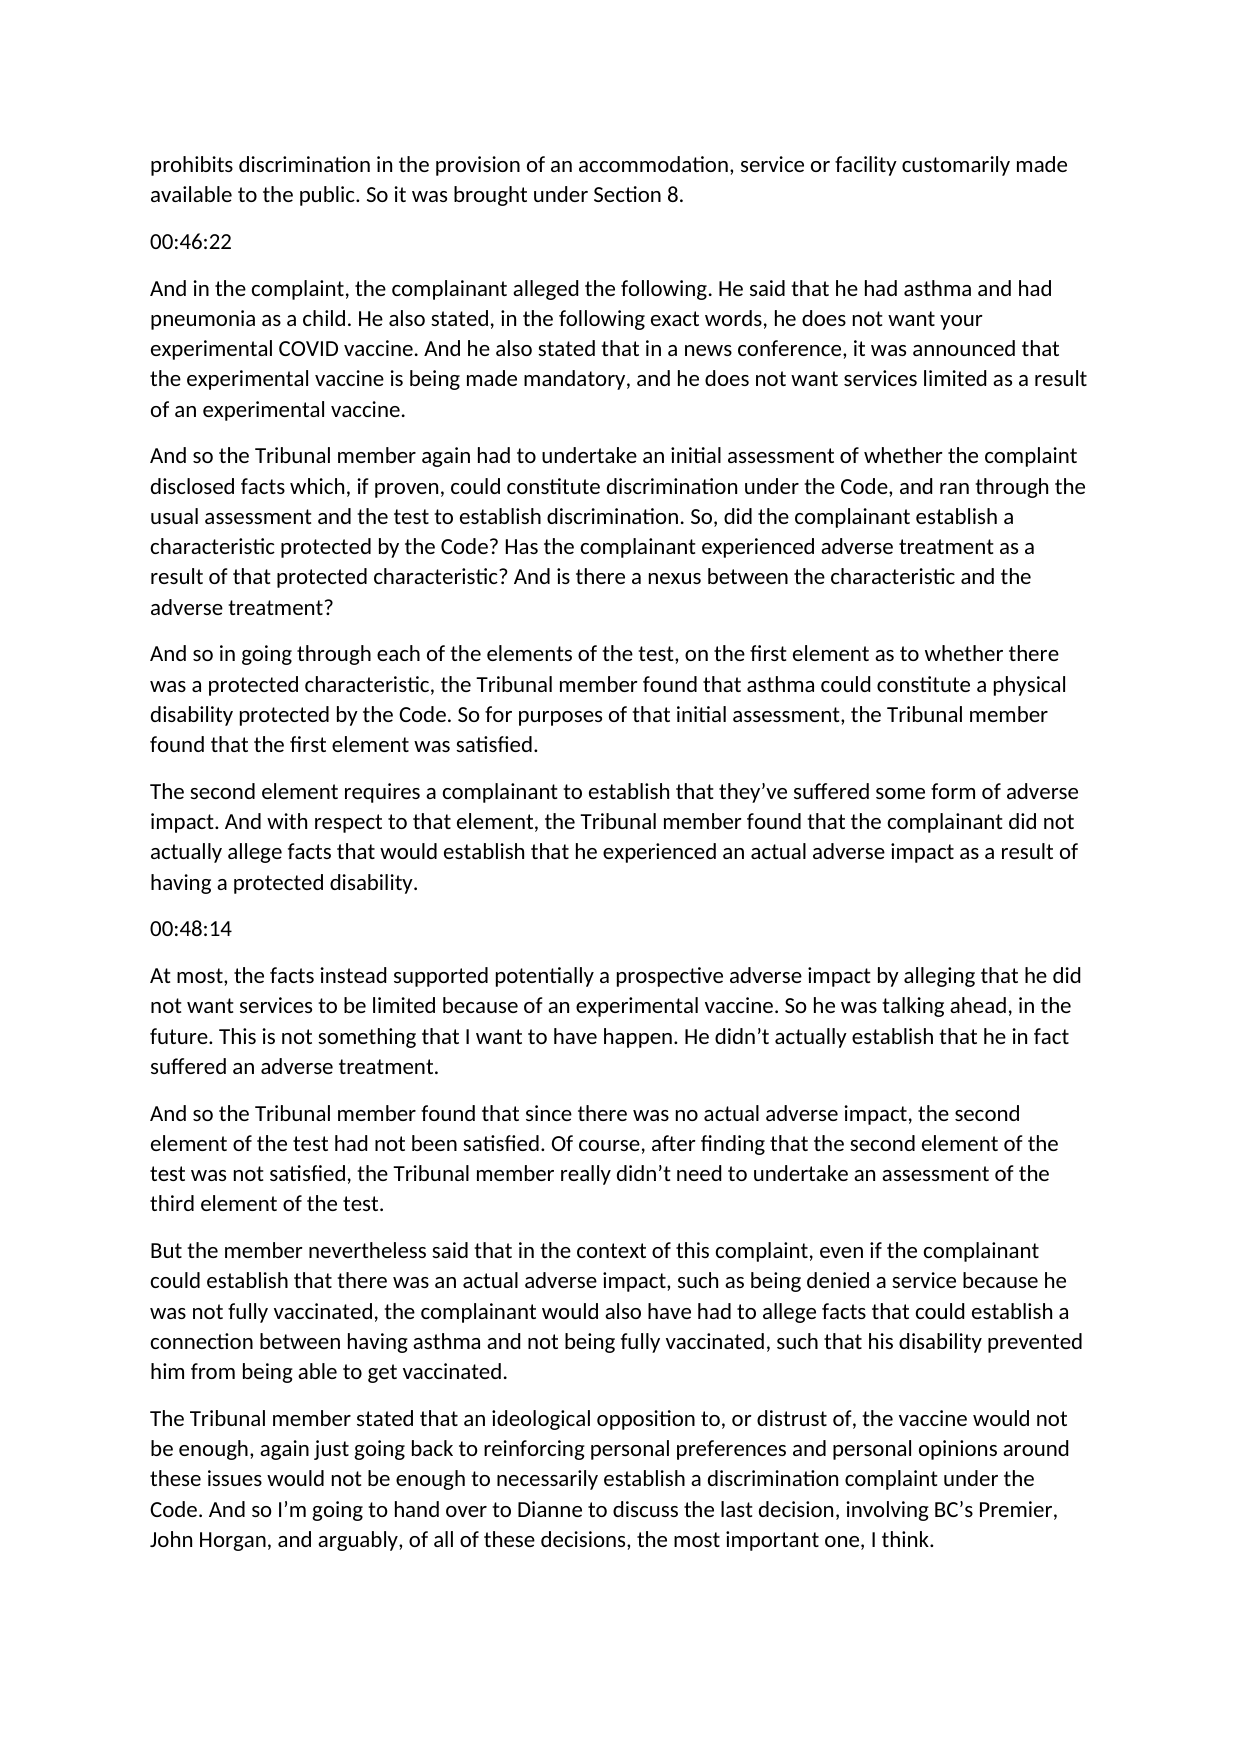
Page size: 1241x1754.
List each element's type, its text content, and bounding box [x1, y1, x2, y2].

text And in the complaint, the complainant alleged the following. He said that he had asthma and had pneumonia as a child. He also stated, in the following exact words, he does not want your experimental COVID vaccine. And he also stated that in a news conference, it was announced that the experimental vaccine is being made mandatory, and he does not want services limited as a result of an experimental vaccine. [150, 274, 1090, 423]
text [150, 150, 1090, 208]
text And so the Tribunal member again had to undertake an initial assessment of whether the complaint disclosed facts which, if proven, could constitute discrimination under the Code, and ran through the usual assessment and the test to establish discrimination. So, did the complainant establish a characteristic protected by the Code? Has the complainant experienced adverse treatment as a result of that protected characteristic? And is there a nexus between the characteristic and the adverse treatment? [150, 442, 1090, 621]
text And so the Tribunal member found that since there was no actual adverse impact, the second element of the test had not been satisfied. Of course, after finding that the second element of the test was not satisfied, the Tribunal member really didn’t need to undertake an assessment of the third element of the test. [150, 1099, 1090, 1218]
text The Tribunal member stated that an ideological opposition to, or distrust of, the vaccine would not be enough, again just going back to reinforcing personal preferences and personal opinions around these issues would not be enough to necessarily establish a discrimination complaint under the Code. And so I’m going to hand over to Dianne to discuss the last decision, involving BC’s Premier, John Horgan, and arguably, of all of these decisions, the most important one, I think. [150, 1404, 1090, 1553]
text The second element requires a complainant to establish that they’ve suffered some form of adverse impact. And with respect to that element, the Tribunal member found that the complainant did not actually allege facts that would establish that he experienced an actual adverse impact as a result of having a protected disability. [150, 777, 1090, 896]
text But the member nevertheless said that in the context of this complaint, even if the complainant could establish that there was an actual adverse impact, such as being denied a service because he was not fully vaccinated, the complainant would also have had to allege facts that could establish a connection between having asthma and not being fully vaccinated, such that his disability prevented him from being able to get vaccinated. [150, 1236, 1090, 1385]
text 00:48:14 [150, 914, 1090, 943]
text At most, the facts instead supported potentially a prospective adverse impact by alleging that he did not want services to be limited because of an experimental vaccine. So he was talking ahead, in the future. This is not something that I want to have happen. He didn’t actually establish that he in fact suffered an adverse treatment. [150, 961, 1090, 1080]
text And so in going through each of the elements of the test, on the first element as to whether there was a protected characteristic, the Tribunal member found that asthma could constitute a physical disability protected by the Code. So for purposes of that initial assessment, the Tribunal member found that the first element was satisfied. [150, 639, 1090, 758]
text 00:46:22 [150, 227, 1090, 255]
